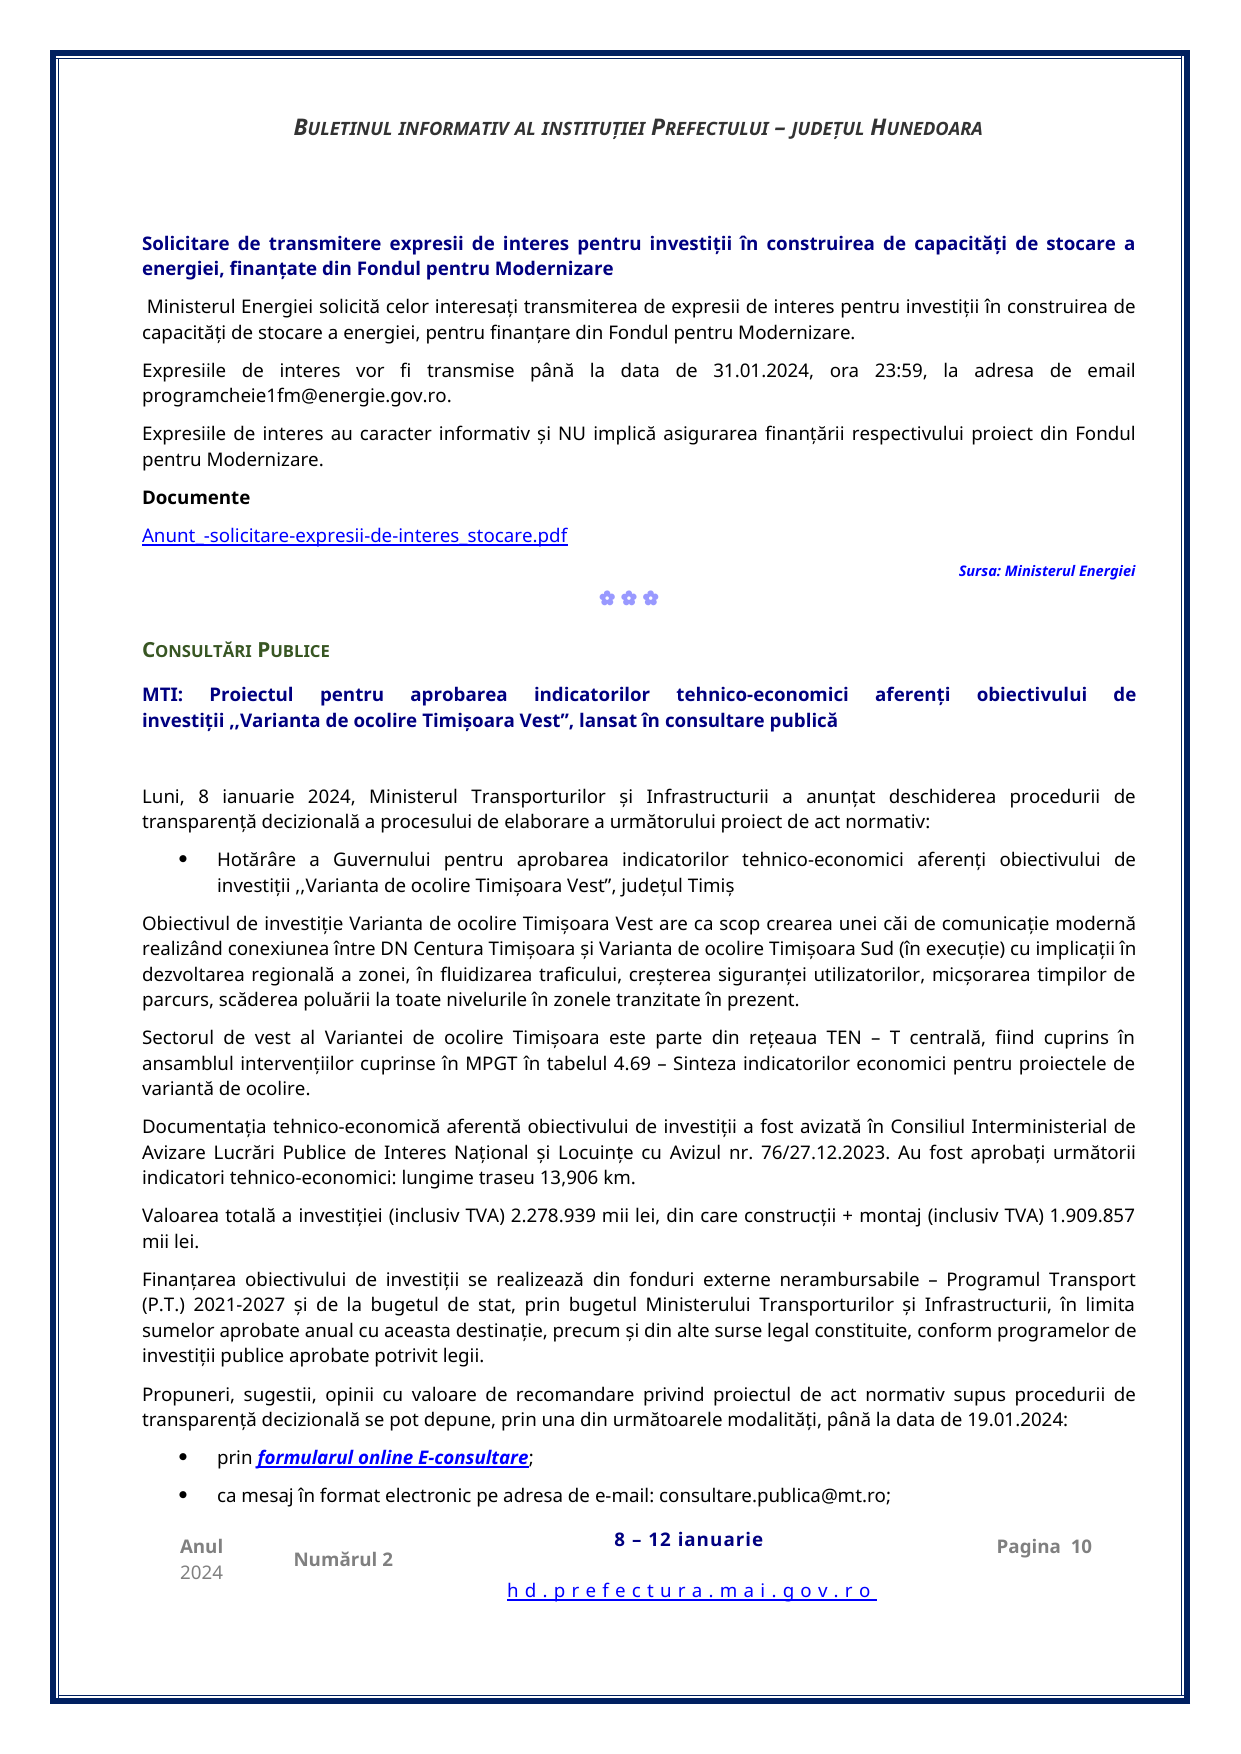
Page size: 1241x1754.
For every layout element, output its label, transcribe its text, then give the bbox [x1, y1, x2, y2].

list ca mesaj în format electronic pe adresa de e-mail: consultare.publica@mt.ro; [179, 1482, 1137, 1508]
text Ministerul Energiei solicită celor interesați transmiterea de expresii de interes pentru investiții în construirea de capacități de stocare a energiei, pentru finanțare din Fondul pentru Modernizare. [142, 294, 1137, 345]
list prin formularul online E-consultare; [179, 1444, 1137, 1470]
text Obiectivul de investiție Varianta de ocolire Timișoara Vest are ca scop crearea unei căi de comunicație modernă realizând conexiunea între DN Centura Timișoara și Varianta de ocolire Timișoara Sud (în execuție) cu implicații în dezvoltarea regională a zonei, în fluidizarea traficului, creșterea siguranței utilizatorilor, micșorarea timpilor de parcurs, scăderea poluării la toate nivelurile în zonele tranzitate în prezent. [142, 910, 1137, 1012]
text Sectorul de vest al Variantei de ocolire Timișoara este parte din rețeaua TEN – T centrală, fiind cuprins în ansamblul intervențiilor cuprinse în MPGT în tabelul 4.69 – Sinteza indicatorilor economici pentru proiectele de variantă de ocolire. [142, 1024, 1137, 1101]
text Consultări Publice [142, 635, 1137, 663]
text Expresiile de interes au caracter informativ și NU implică asigurarea finanțării respectivului proiect din Fondul pentru Modernizare. [142, 421, 1137, 472]
text Solicitare de transmitere expresii de interes pentru investiții în construirea de capacități de stocare a energiei, finanțate din Fondul pentru Modernizare [142, 230, 1137, 281]
text Propuneri, sugestii, opinii cu valoare de recomandare privind proiectul de act normativ supus procedurii de transparenţă decizională se pot depune, prin una din următoarele modalități, până la data de 19.01.2024: [142, 1381, 1137, 1432]
text Documentația tehnico-economică aferentă obiectivului de investiții a fost avizată în Consiliul Interministerial de Avizare Lucrări Publice de Interes Național și Locuințe cu Avizul nr. 76/27.12.2023. Au fost aprobați următorii indicatori tehnico-economici: lungime traseu 13,906 km. [142, 1114, 1137, 1190]
text Luni, 8 ianuarie 2024, Ministerul Transporturilor și Infrastructurii a anunțat deschiderea procedurii de transparenţă decizională a procesului de elaborare a următorului proiect de act normativ: [142, 783, 1137, 834]
list Hotărâre a Guvernului pentru aprobarea indicatorilor tehnico-economici aferenți obiectivului de investiții ,,Varianta de ocolire Timișoara Vest”, județul Timiș [179, 846, 1137, 897]
text Documente [142, 484, 1137, 510]
text Sursa: Ministerul Energiei [142, 560, 1137, 580]
text Finanțarea obiectivului de investiții se realizează din fonduri externe nerambursabile – Programul Transport (P.T.) 2021-2027 și de la bugetul de stat, prin bugetul Ministerului Transporturilor și Infrastructurii, în limita sumelor aprobate anual cu aceasta destinație, precum și din alte surse legal constituite, conform programelor de investiții publice aprobate potrivit legii. [142, 1266, 1137, 1368]
text Valoarea totală a investiţiei (inclusiv TVA) 2.278.939 mii lei, din care construcții + montaj (inclusiv TVA) 1.909.857 mii lei. [142, 1203, 1137, 1254]
text MTI: Proiectul pentru aprobarea indicatorilor tehnico-economici aferenți obiectivului de investiții ,,Varianta de ocolire Timișoara Vest”, lansat în consultare publică [142, 681, 1137, 732]
text Expresiile de interes vor fi transmise până la data de 31.01.2024, ora 23:59, la adresa de email programcheie1fm@energie.gov.ro. [142, 357, 1137, 408]
text Anunt_-solicitare-expresii-de-interes_stocare.pdf [142, 522, 1137, 548]
